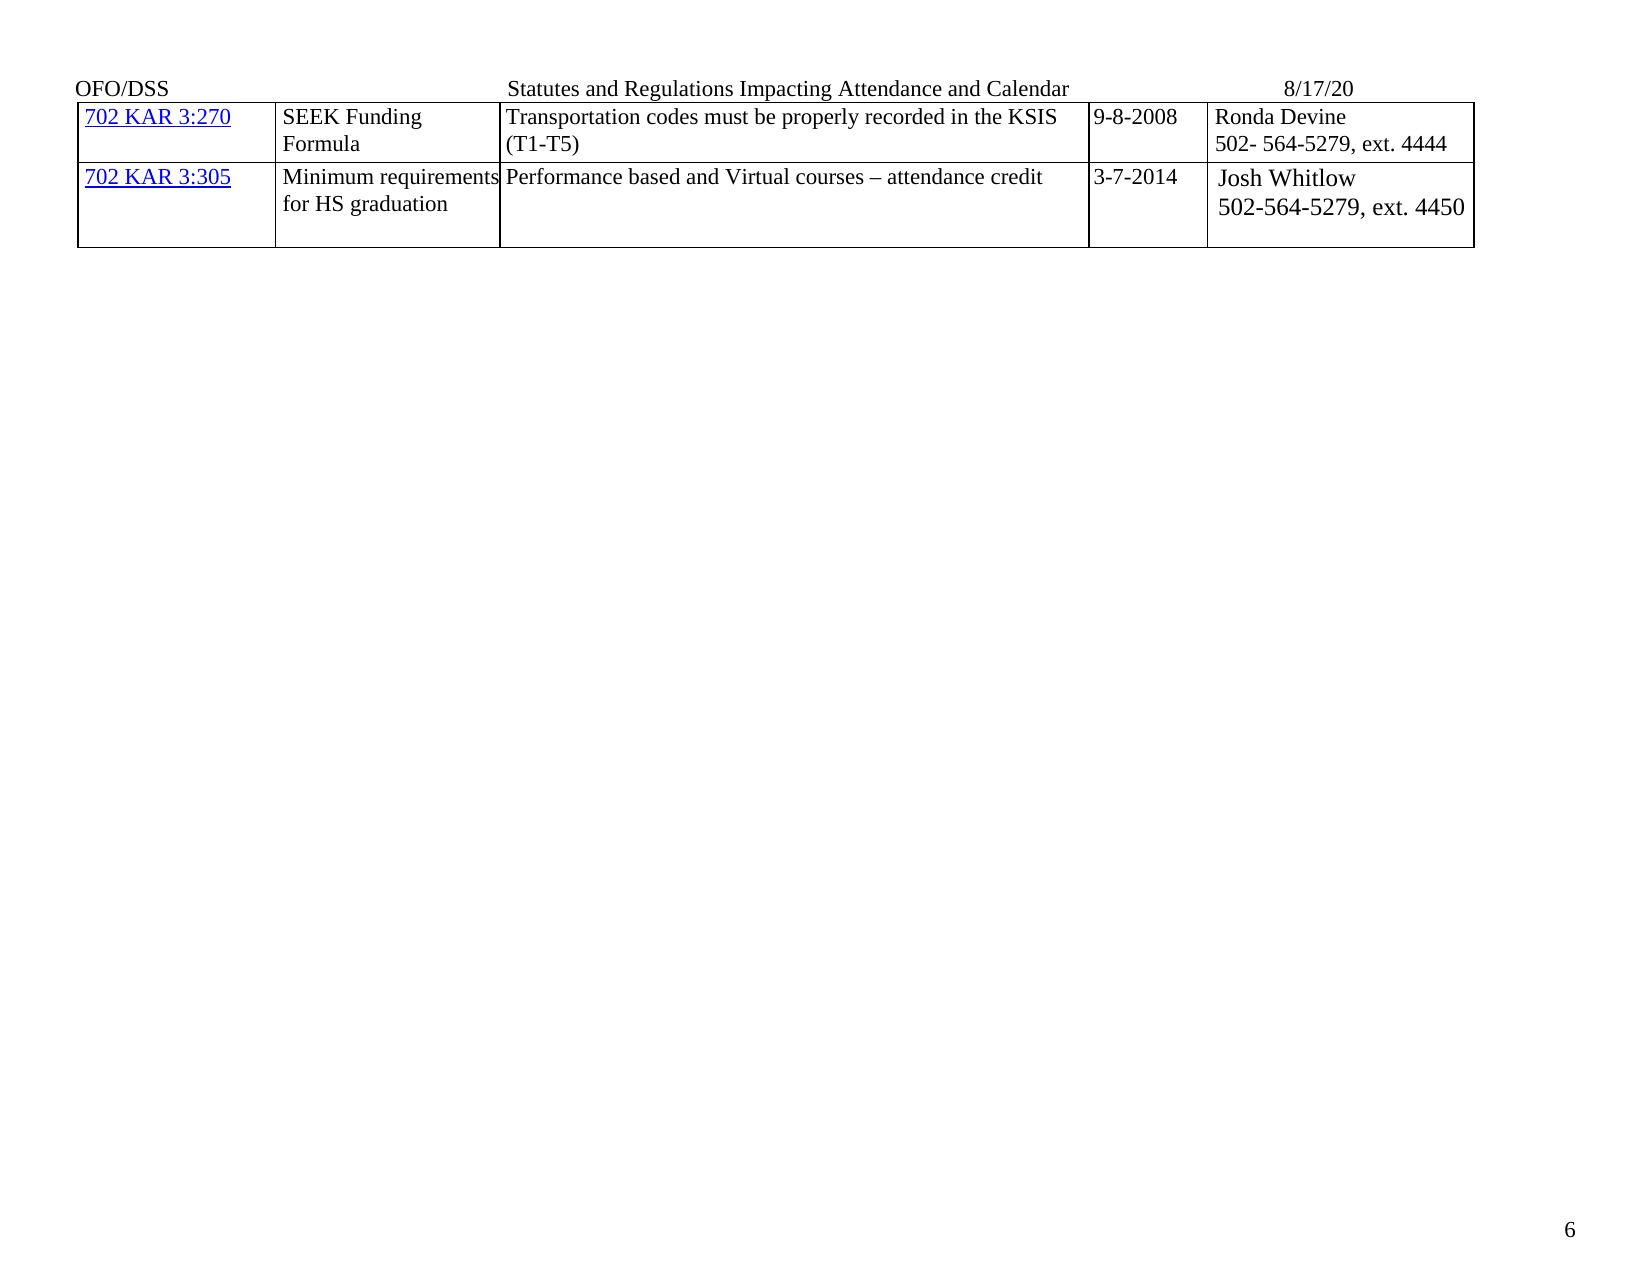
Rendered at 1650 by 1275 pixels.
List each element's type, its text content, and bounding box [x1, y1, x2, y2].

table_cell 9-8-2008 [1090, 103, 1207, 162]
table_cell Ronda Devine 502- 564-5279, ext. 4444 [1208, 103, 1473, 162]
table_cell SEEK Funding Formula [276, 103, 499, 162]
table_cell Minimum requirements for HS graduation [276, 163, 499, 247]
table_cell Josh Whitlow 502-564-5279, ext. 4450 [1208, 163, 1473, 247]
table_cell 702 KAR 3:305 [79, 163, 275, 247]
table_cell 3-7-2014 [1090, 163, 1207, 247]
table_cell Performance based and Virtual courses – attendance credit [501, 163, 1088, 247]
table_cell 702 KAR 3:270 [79, 103, 275, 162]
table_cell Transportation codes must be properly recorded in the KSIS (T1-T5) [501, 103, 1088, 162]
